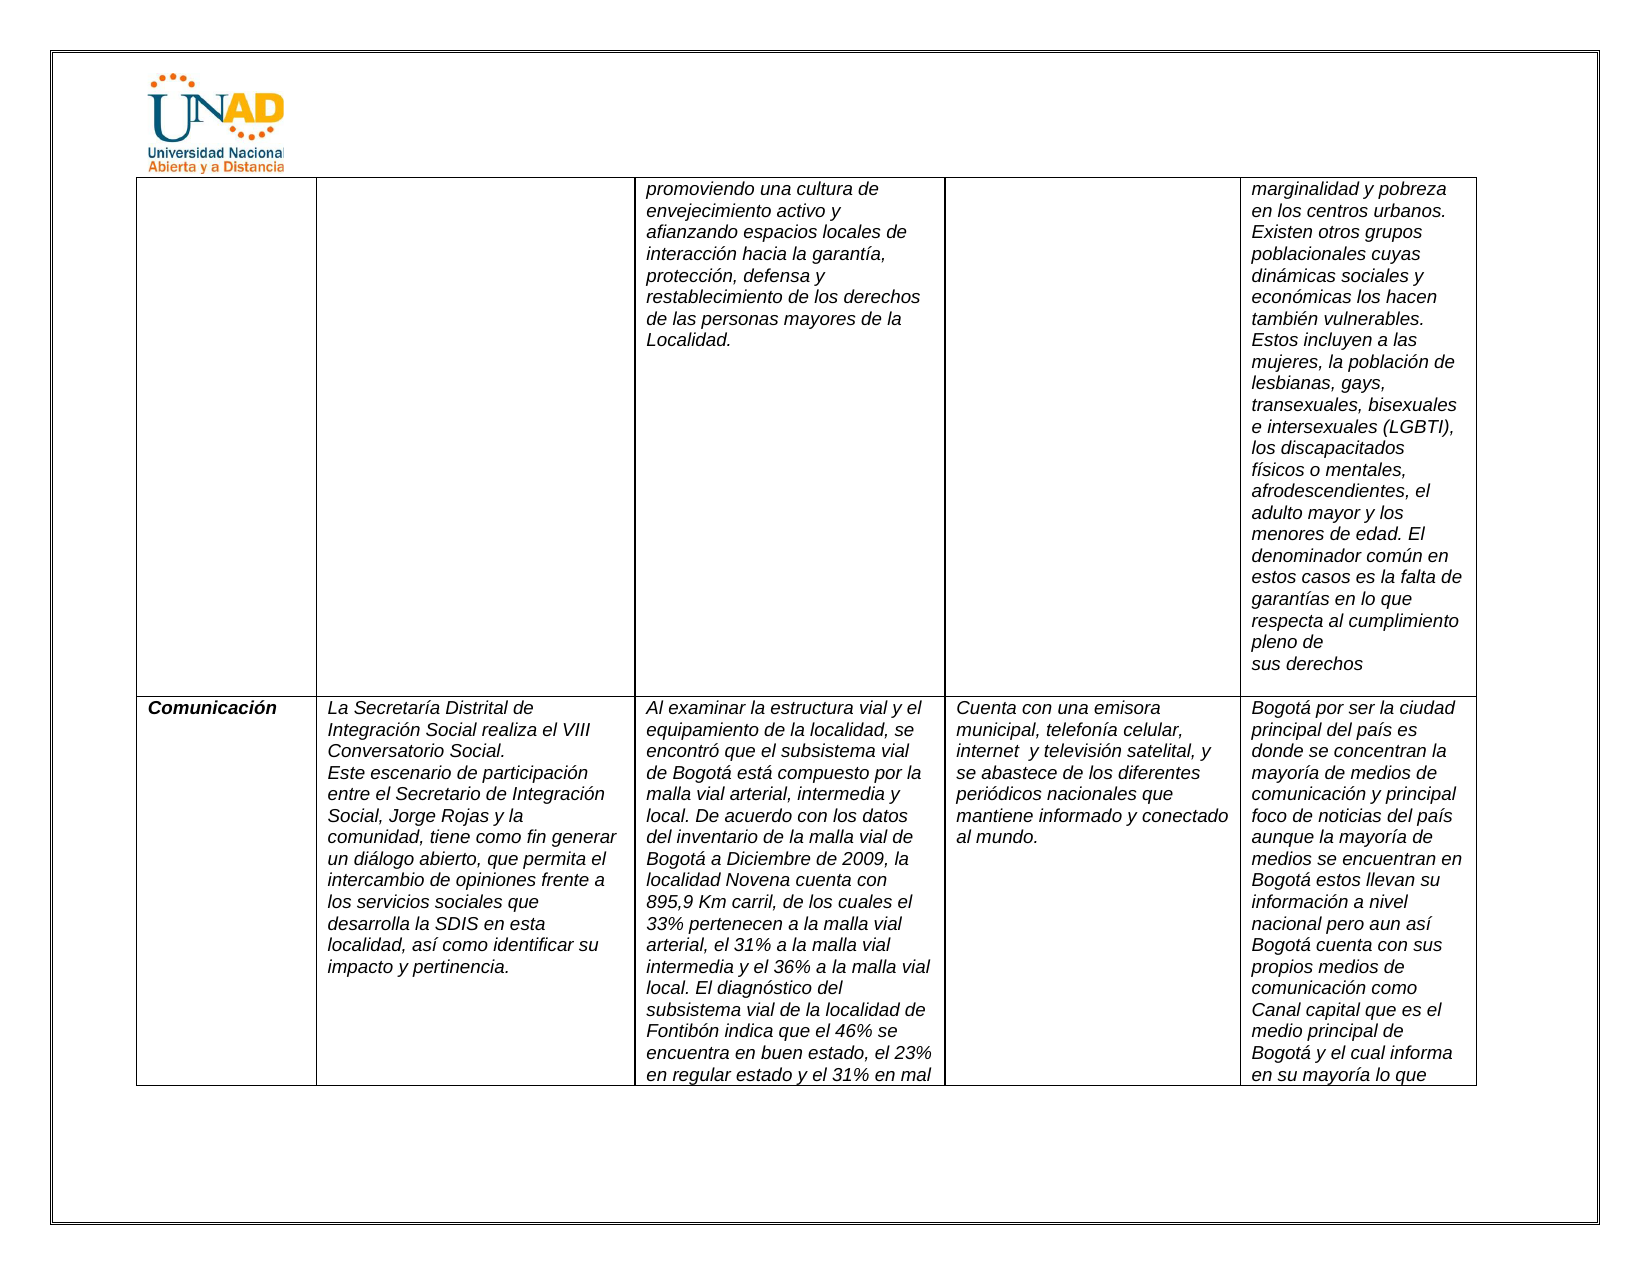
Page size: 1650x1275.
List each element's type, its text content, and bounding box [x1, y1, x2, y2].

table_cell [946, 178, 1240, 696]
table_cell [636, 697, 944, 1085]
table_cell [137, 178, 316, 696]
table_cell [317, 697, 634, 1085]
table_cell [636, 178, 944, 696]
table_cell Comunicación [137, 697, 316, 1085]
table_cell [1241, 178, 1476, 696]
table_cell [317, 178, 634, 696]
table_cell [946, 697, 1240, 1085]
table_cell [1241, 697, 1476, 1085]
